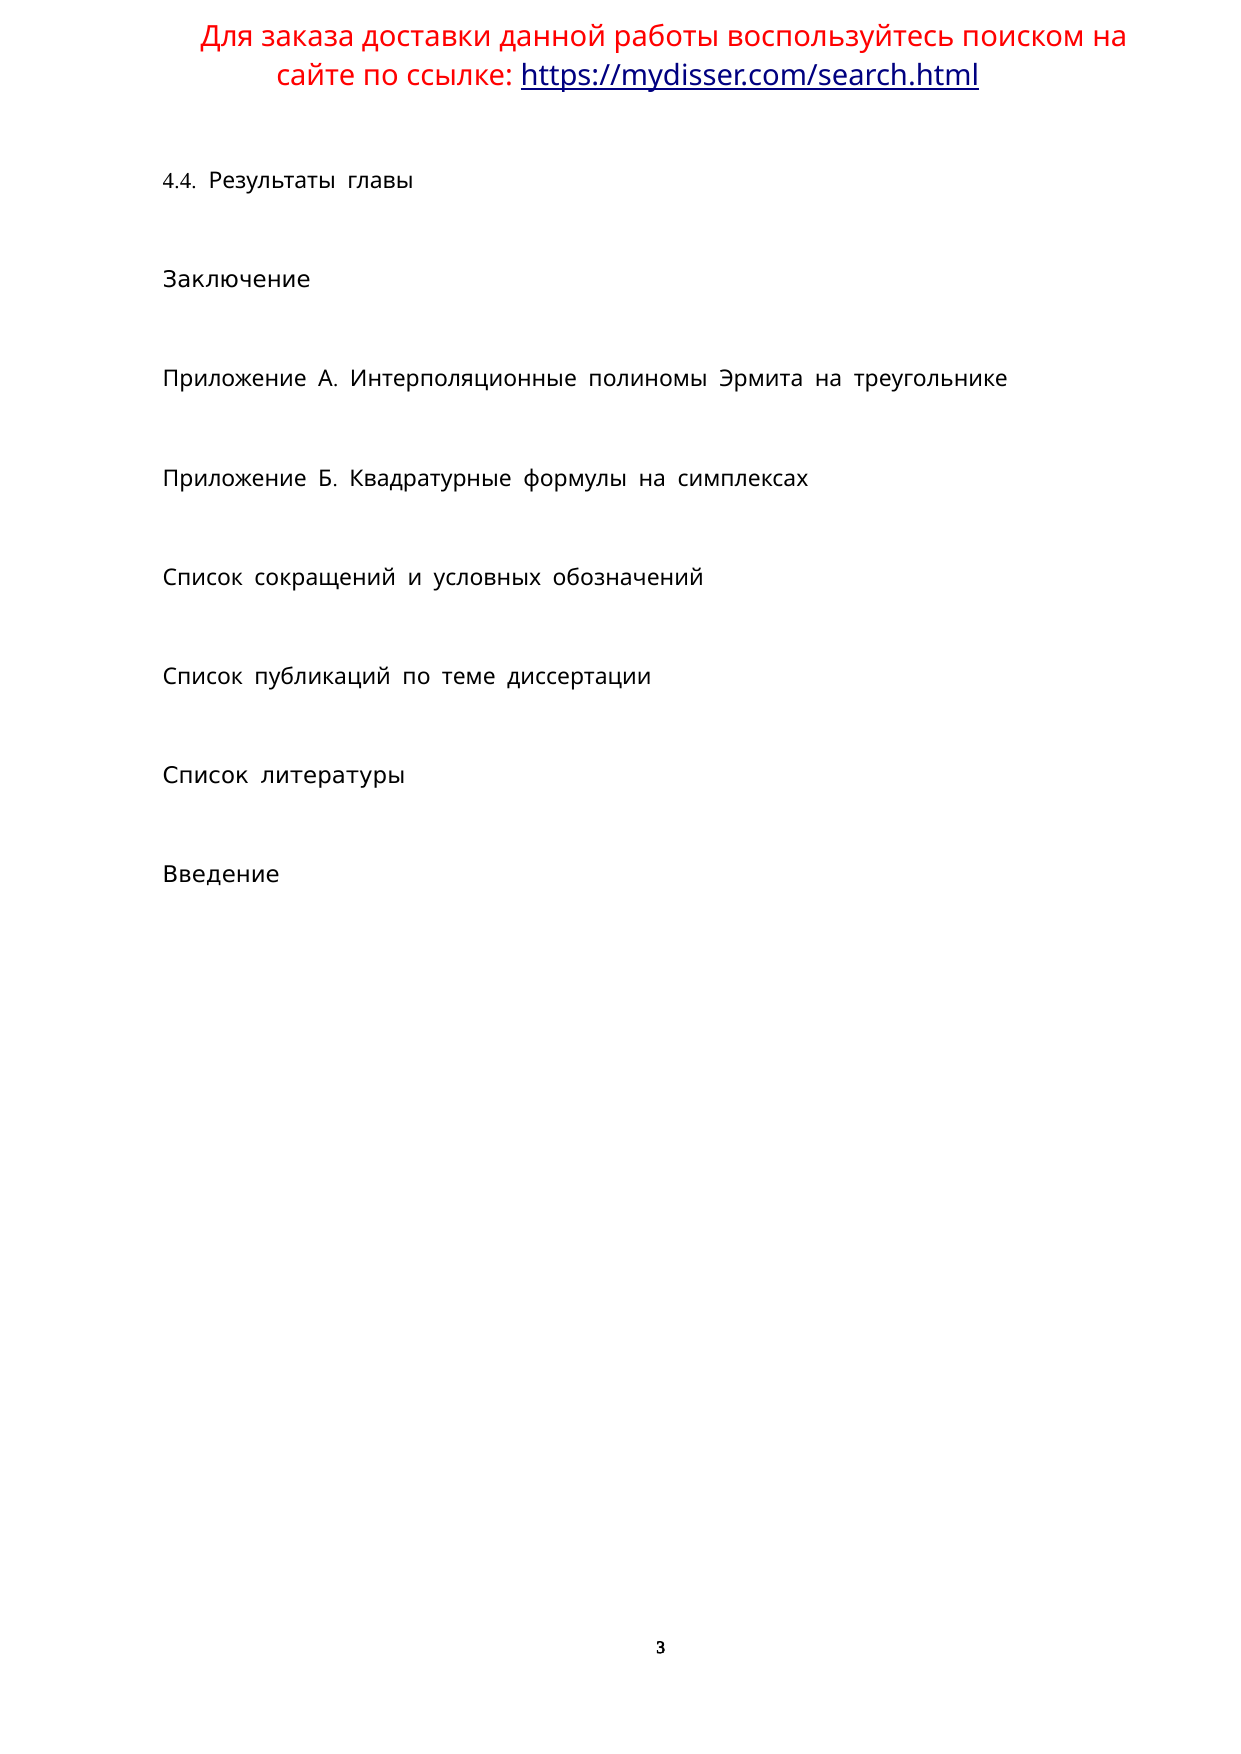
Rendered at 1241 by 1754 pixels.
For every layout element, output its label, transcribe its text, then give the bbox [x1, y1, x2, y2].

text Введение [103, 859, 1152, 887]
text Заключение [103, 264, 1152, 292]
text 4.4. Результаты главы [103, 164, 1152, 193]
text Список литературы [103, 759, 1152, 788]
text Список сокращений и условных обозначений [103, 561, 1152, 590]
text Список публикаций по теме диссертации [103, 660, 1152, 689]
text Приложение Б. Квадратурные формулы на симплексах [103, 462, 1152, 491]
text Приложение А. Интерполяционные полиномы Эрмита на треугольнике [103, 363, 1152, 392]
